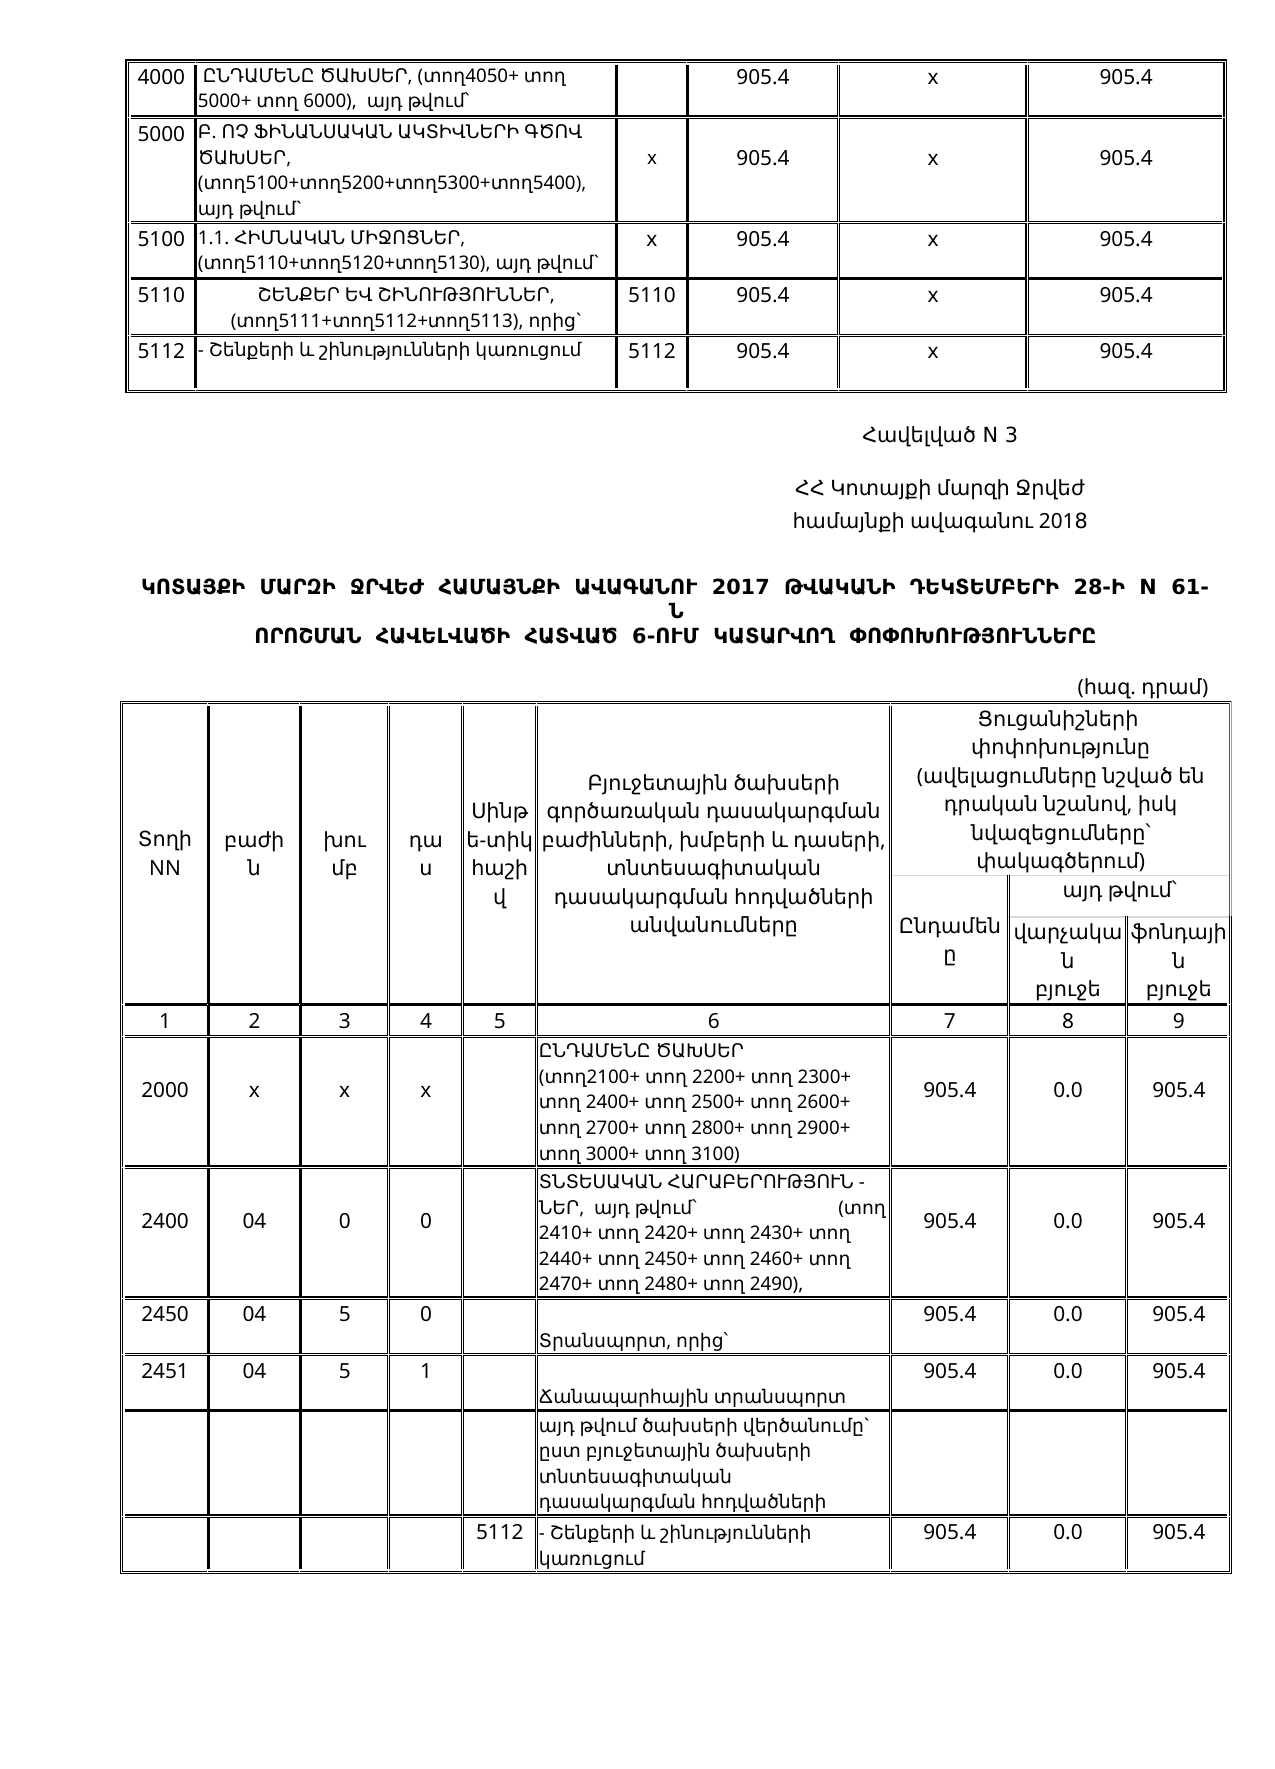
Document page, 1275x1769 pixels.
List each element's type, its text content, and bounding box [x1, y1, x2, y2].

text ՈՐՈՇՄԱՆ ՀԱՎԵԼՎԱԾԻ ՀԱՏՎԱԾ 6-ՈՒՄ ԿԱՏԱՐՎՈՂ ՓՈՓՈԽՈՒԹՅՈՒՆՆԵՐԸ [135, 624, 1216, 648]
table_header Բյուջետային ծախսերի գործառական դասակարգման բաժինների, խմբերի և դասերի, տնտեսագիտական դասակարգման հոդվածների անվանումները [536, 704, 891, 1003]
table_cell [464, 1412, 535, 1514]
table_cell 04 [210, 1169, 299, 1296]
table_cell [464, 1169, 535, 1296]
table_cell - Շենքերի և շինությունների կառուցում [536, 1518, 891, 1571]
table_cell 0.0 [1010, 1356, 1125, 1409]
table_cell x [618, 224, 686, 277]
table_cell [390, 1412, 461, 1514]
table_cell 905.4 [1027, 63, 1223, 115]
table_cell 5 [302, 1300, 387, 1352]
table_cell 905.4 [892, 1038, 1007, 1165]
table_header Ցուցանիշների փոփոխությունը (ավելացումները նշված են դրական նշանով, իսկ նվազեցումները՝ փակագծերում) [891, 704, 1229, 874]
table_cell 905.4 [1029, 115, 1224, 221]
table_cell Ընդամենը [892, 876, 1007, 1003]
table_cell x [839, 337, 1027, 390]
table_header (հազ. դրամ) [144, 672, 1208, 701]
table_cell x [302, 1038, 387, 1165]
table_cell 04 [210, 1356, 299, 1409]
table_cell Ճանապարհային տրանսպորտ [538, 1356, 889, 1409]
table_cell 905.4 [1128, 1165, 1229, 1296]
table_cell 5000 [129, 115, 194, 221]
table_cell 6 [538, 1006, 889, 1034]
table_cell 2450 [123, 1296, 207, 1352]
table_cell ՇԵՆՔԵՐ ԵՎ ՇԻՆՈՒԹՅՈՒՆՆԵՐ, (տող5111+տող5112+տող5113), որից` [197, 280, 615, 333]
table_cell 9 [1128, 1003, 1230, 1034]
table_cell Տրանսպորտ, որից՝ [538, 1300, 889, 1352]
table_cell x [840, 224, 1025, 277]
table_cell - Շենքերի և շինությունների կառուցում [195, 337, 616, 390]
table_cell 04 [210, 1300, 299, 1352]
table_cell 5 [302, 1356, 387, 1409]
table_cell [464, 1300, 535, 1352]
table_cell 0 [302, 1169, 387, 1296]
table_cell 905.4 [1027, 334, 1224, 390]
table_cell 4000 [129, 63, 195, 115]
table_header Սինթե-տիկ հաշիվ [463, 704, 536, 1003]
table_cell 905.4 [892, 1300, 1007, 1352]
table_cell 905.4 [892, 1356, 1007, 1409]
table_cell 905.4 [1128, 1296, 1229, 1352]
table_cell 2000 [123, 1035, 207, 1165]
table_cell այդ թվում ծախսերի վերծանումը` ըստ բյուջետային ծախսերի տնտեսագիտական դասակարգման հոդվածների [538, 1412, 889, 1514]
table_cell 905.4 [891, 1518, 1009, 1571]
table_cell 905.4 [1127, 1514, 1229, 1571]
table_cell 0.0 [1010, 1300, 1125, 1352]
table_cell x [618, 119, 686, 221]
table_cell 0.0 [1009, 1518, 1127, 1571]
table_cell [616, 61, 687, 115]
table_cell 4 [390, 1006, 461, 1034]
table_cell 2400 [123, 1165, 207, 1296]
table_cell 0 [390, 1300, 461, 1352]
table_cell [1128, 1409, 1229, 1514]
table_cell 5 [464, 1006, 535, 1034]
table_cell [464, 1038, 535, 1165]
table_cell 5112 [616, 337, 687, 390]
text ԿՈՏԱՅՔԻ ՄԱՐԶԻ ՋՐՎԵԺ ՀԱՄԱՅՆՔԻ ԱՎԱԳԱՆՈՒ 2017 ԹՎԱԿԱՆԻ ԴԵԿՏԵՄԲԵՐԻ 28-Ի N 61-Ն [135, 575, 1216, 624]
table_cell [464, 1356, 535, 1409]
table_cell 8 [1010, 1006, 1125, 1034]
table_cell [1010, 1412, 1125, 1514]
table_cell 905.4 [1128, 1035, 1229, 1165]
table_cell Բ. ՈՉ ՖԻՆԱՆՍԱԿԱՆ ԱԿՏԻՎՆԵՐԻ ԳԾՈՎ ԾԱԽՍԵՐ, (տող5100+տող5200+տող5300+տող5400), այդ թվում` [197, 119, 615, 221]
table_cell 905.4 [892, 1169, 1007, 1296]
table_cell 905.4 [689, 119, 837, 221]
table_cell վարչական բյուջե [1010, 918, 1125, 1003]
table_cell 905.4 [1029, 277, 1223, 333]
table_cell 5112 [463, 1518, 536, 1571]
table_cell 905.4 [687, 63, 839, 115]
table_cell x [840, 119, 1025, 221]
table_cell 905.4 [687, 337, 839, 390]
table_cell [302, 1412, 387, 1514]
table_cell 7 [892, 1006, 1007, 1034]
table_cell 1 [390, 1356, 461, 1409]
table_header Տողի NN [121, 702, 208, 1003]
table_cell 905.4 [1128, 1353, 1229, 1409]
table_cell ԸՆԴԱՄԵՆԸ ԾԱԽՍԵՐ (տող2100+ տող 2200+ տող 2300+ տող 2400+ տող 2500+ տող 2600+ տող 2700+ տող 2800+ տող 2900+ տող 3000+ տող 3100) [538, 1038, 889, 1165]
table_cell x [210, 1038, 299, 1165]
table_cell 2451 [123, 1353, 207, 1409]
table_cell 0 [390, 1169, 461, 1296]
table_cell [389, 1518, 463, 1571]
table_cell այդ թվում՝ [1010, 876, 1229, 916]
table_cell [300, 1518, 389, 1571]
table_cell 3 [302, 1006, 387, 1034]
table_cell 5110 [618, 280, 686, 333]
table_header բաժին [208, 702, 300, 1003]
table_cell 1.1. ՀԻՄՆԱԿԱՆ ՄԻՋՈՑՆԵՐ, (տող5110+տող5120+տող5130), այդ թվում` [197, 224, 615, 277]
table_cell 1 [121, 1003, 207, 1034]
table_cell [123, 1514, 208, 1571]
table_cell [210, 1412, 299, 1514]
table_cell 5110 [129, 277, 194, 333]
table_cell 2 [210, 1006, 299, 1034]
table_cell 5100 [127, 221, 195, 277]
table_header խումբ [300, 704, 389, 1003]
table_cell 5112 [129, 334, 195, 390]
table_cell ֆոնդային բյուջե [1128, 918, 1229, 1003]
table_cell [892, 1412, 1007, 1514]
table_cell 0.0 [1010, 1169, 1125, 1296]
table_cell [208, 1518, 300, 1571]
table_cell x [840, 280, 1025, 333]
table_cell 0.0 [1010, 1038, 1125, 1165]
table_cell x [839, 63, 1027, 115]
table_header դաս [389, 704, 463, 1003]
table_cell 905.4 [689, 280, 837, 333]
table_cell ՏՆՏԵՍԱԿԱՆ ՀԱՐԱԲԵՐՈՒԹՅՈՒՆ -ՆԵՐ, այդ թվում՝ (տող 2410+ տող 2420+ տող 2430+ տող 2440+ տող 2450+ տող 2460+ տող 2470+ տող 2480+ տող 2490), [538, 1169, 889, 1296]
table_cell 905.4 [689, 224, 837, 277]
table_cell 905.4 [1027, 221, 1225, 277]
table_cell [123, 1409, 207, 1514]
table_cell ԸՆԴԱՄԵՆԸ ԾԱԽՍԵՐ, (տող4050+ տող 5000+ տող 6000), այդ թվում՝ [195, 63, 616, 115]
table_cell x [390, 1038, 461, 1165]
